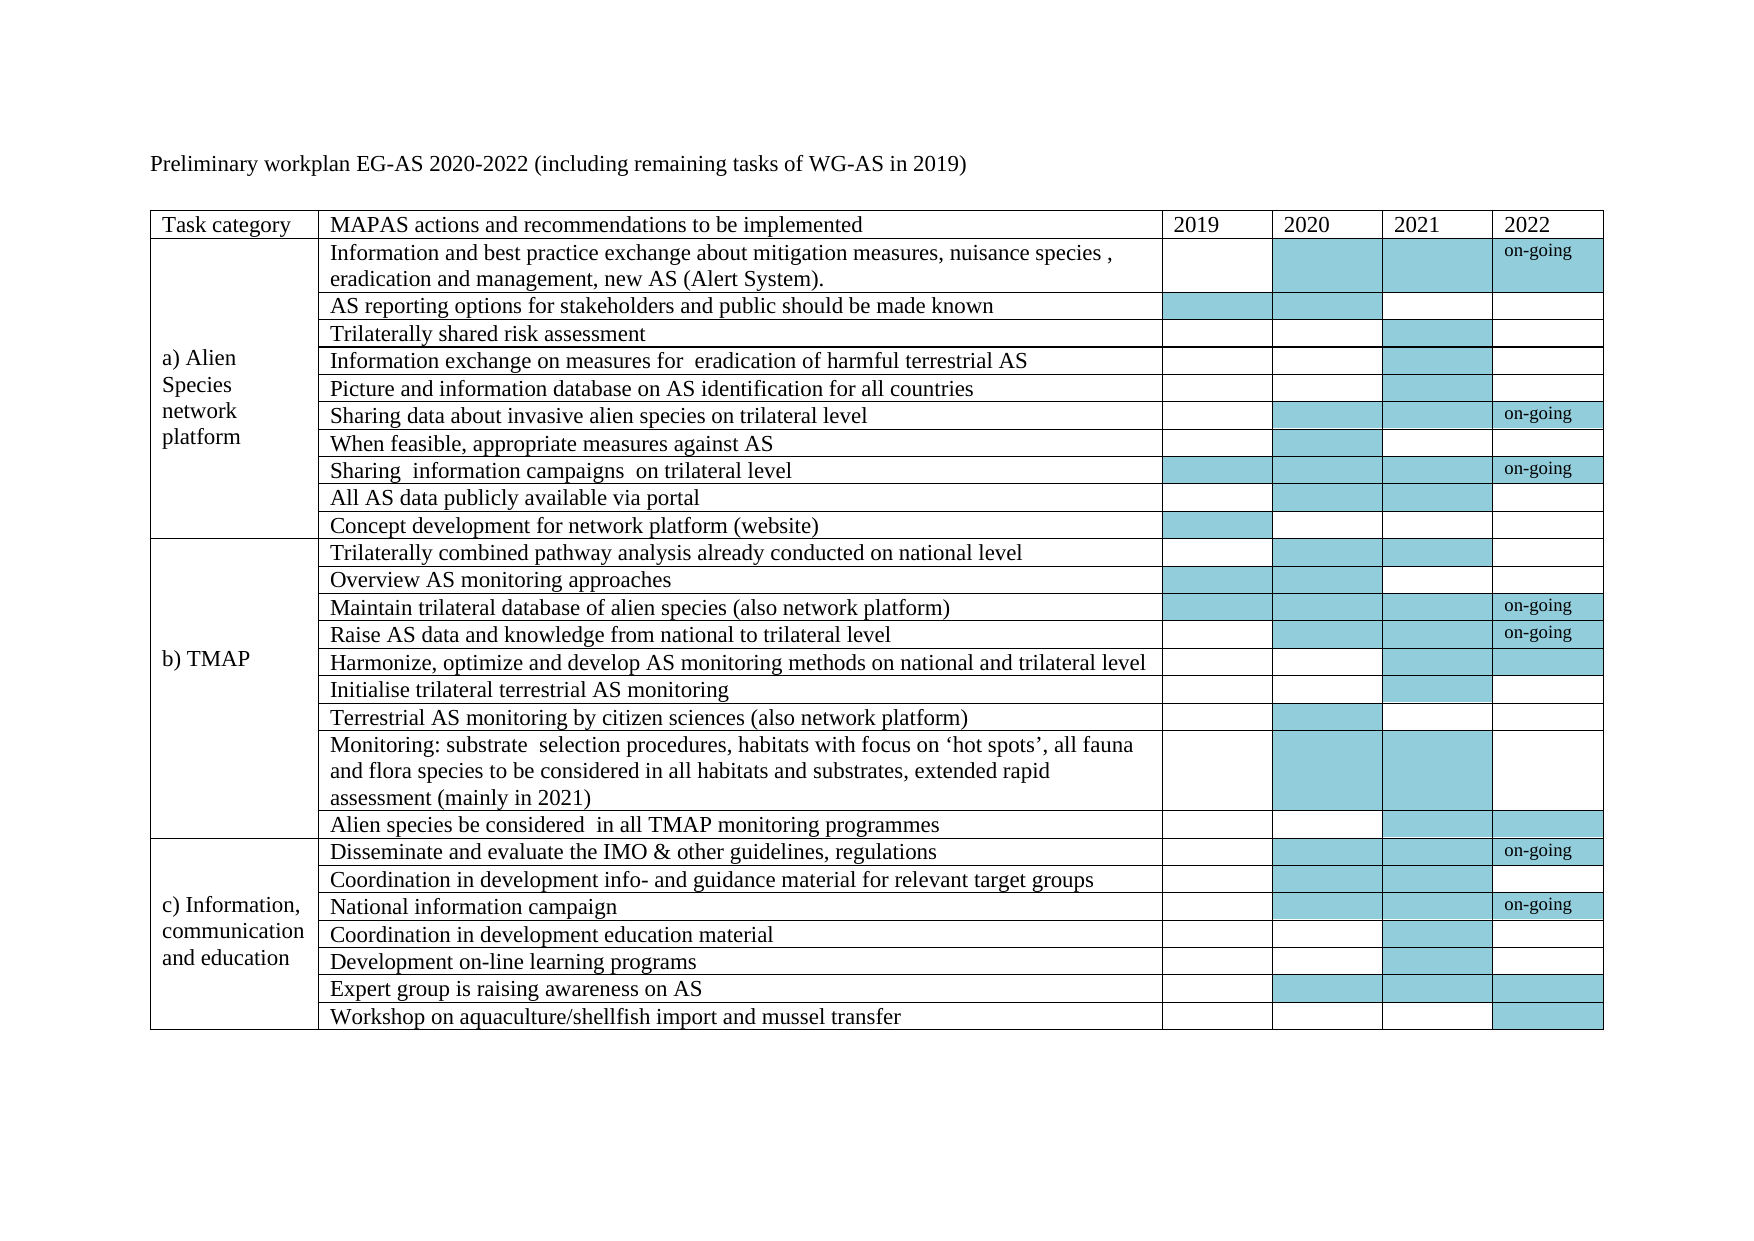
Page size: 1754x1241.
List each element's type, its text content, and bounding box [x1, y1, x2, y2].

table_cell [1493, 975, 1603, 1002]
table_cell [1273, 621, 1382, 648]
table_cell [1383, 402, 1492, 428]
table_cell Alien species be considered in all TMAP monitoring programmes [319, 811, 1162, 837]
table_cell [1163, 320, 1272, 346]
table_cell Trilaterally shared risk assessment [319, 320, 1162, 346]
table_cell on-going [1493, 402, 1603, 428]
table_cell [1273, 320, 1382, 346]
table_cell [1273, 484, 1382, 511]
table_cell [1493, 731, 1603, 810]
table_header 2020 [1273, 211, 1382, 238]
table_cell Initialise trilateral terrestrial AS monitoring [319, 676, 1162, 702]
table_cell [1383, 731, 1492, 810]
table_cell [1163, 948, 1272, 974]
table_cell Terrestrial AS monitoring by citizen sciences (also network platform) [319, 704, 1162, 730]
table_cell [1383, 649, 1492, 675]
table_cell Coordination in development info- and guidance material for relevant target groups [319, 866, 1162, 892]
table_cell [1493, 430, 1603, 456]
table_cell [1163, 539, 1272, 566]
table_cell Development on-line learning programs [319, 948, 1162, 974]
table_cell [1273, 348, 1382, 374]
table_cell Maintain trilateral database of alien species (also network platform) [319, 594, 1162, 620]
table_cell [1163, 811, 1272, 837]
table_cell [1163, 594, 1272, 620]
table_cell [1163, 293, 1272, 319]
table_cell [1163, 1003, 1272, 1029]
table_cell [1273, 457, 1382, 483]
table_cell [1273, 567, 1382, 593]
table_cell Overview AS monitoring approaches [319, 567, 1162, 593]
table_cell [1273, 402, 1382, 428]
table_cell [1383, 811, 1492, 837]
table_cell National information campaign [319, 893, 1162, 919]
table_cell [1383, 893, 1492, 919]
table_cell Raise AS data and knowledge from national to trilateral level [319, 621, 1162, 648]
table_cell on-going [1493, 839, 1603, 865]
table_cell [1163, 731, 1272, 810]
table_cell [1163, 649, 1272, 675]
table_cell [1383, 676, 1492, 702]
table_cell [1493, 676, 1603, 702]
table_cell c) Information, communication and education [151, 839, 318, 1029]
table_cell AS reporting options for stakeholders and public should be made known [319, 293, 1162, 319]
text Preliminary workplan EG-AS 2020-2022 (including remaining tasks of WG-AS in 2019) [150, 150, 1604, 176]
table_cell [1273, 731, 1382, 810]
table_cell [1273, 1003, 1382, 1029]
table_cell on-going [1493, 457, 1603, 483]
table_cell [1493, 375, 1603, 401]
table_cell [1273, 293, 1382, 319]
table_header 2019 [1163, 211, 1272, 238]
table_cell [1273, 948, 1382, 974]
table_cell [1273, 866, 1382, 892]
table_cell [1273, 704, 1382, 730]
table_cell [1493, 1003, 1603, 1029]
table_cell [1493, 539, 1603, 566]
table_cell [1273, 375, 1382, 401]
table_cell [1383, 704, 1492, 730]
table_cell [1383, 567, 1492, 593]
table_cell [1163, 457, 1272, 483]
table_cell [1163, 512, 1272, 538]
table_cell [1383, 975, 1492, 1002]
table_cell [1163, 704, 1272, 730]
table_cell [1493, 921, 1603, 947]
table_cell Picture and information database on AS identification for all countries [319, 375, 1162, 401]
table_cell [1273, 430, 1382, 456]
table_cell [1383, 948, 1492, 974]
table_cell a) Alien Species network platform [151, 239, 318, 538]
table_header Task category [151, 211, 318, 238]
table_cell Disseminate and evaluate the IMO & other guidelines, regulations [319, 839, 1162, 865]
table_cell [1493, 348, 1603, 374]
table_cell Sharing data about invasive alien species on trilateral level [319, 402, 1162, 428]
table_cell [1383, 293, 1492, 319]
table_cell [1493, 512, 1603, 538]
table_cell [1163, 975, 1272, 1002]
table_cell [1163, 866, 1272, 892]
table_cell [1383, 512, 1492, 538]
table_cell [1383, 866, 1492, 892]
table_cell b) TMAP [151, 539, 318, 837]
table_cell [1383, 430, 1492, 456]
table_cell [1273, 239, 1382, 292]
table_cell [1493, 948, 1603, 974]
table_cell [1383, 457, 1492, 483]
table_cell [1163, 676, 1272, 702]
table_cell [1273, 975, 1382, 1002]
table_cell on-going [1493, 239, 1603, 292]
table_cell Information exchange on measures for eradication of harmful terrestrial AS [319, 348, 1162, 374]
table_cell Trilaterally combined pathway analysis already conducted on national level [319, 539, 1162, 566]
table_cell [1493, 293, 1603, 319]
table_cell [1383, 621, 1492, 648]
table_cell on-going [1493, 621, 1603, 648]
table_cell [1493, 649, 1603, 675]
table_cell [1383, 484, 1492, 511]
table_cell [1493, 704, 1603, 730]
table_cell Workshop on aquaculture/shellfish import and mussel transfer [319, 1003, 1162, 1029]
table_cell [1163, 921, 1272, 947]
table_cell [1493, 567, 1603, 593]
table_cell [1163, 239, 1272, 292]
table_cell [1493, 320, 1603, 346]
table_cell [1163, 375, 1272, 401]
table_cell [1383, 921, 1492, 947]
table_cell [1493, 811, 1603, 837]
table_cell All AS data publicly available via portal [319, 484, 1162, 511]
table_cell [1163, 484, 1272, 511]
table_cell [1163, 839, 1272, 865]
table_cell [1163, 402, 1272, 428]
table_cell [1383, 839, 1492, 865]
table_cell [1273, 512, 1382, 538]
table_cell [1273, 539, 1382, 566]
table_cell on-going [1493, 893, 1603, 919]
table_cell [1383, 539, 1492, 566]
table_cell [1273, 676, 1382, 702]
table_cell [1383, 348, 1492, 374]
table_cell Concept development for network platform (website) [319, 512, 1162, 538]
table_cell [1163, 348, 1272, 374]
table_cell [1383, 594, 1492, 620]
table_cell [1273, 893, 1382, 919]
table_cell [1493, 484, 1603, 511]
table_cell Information and best practice exchange about mitigation measures, nuisance species , eradication and management, new AS (Alert System). [319, 239, 1162, 292]
table_cell [1383, 375, 1492, 401]
table_cell Harmonize, optimize and develop AS monitoring methods on national and trilateral level [319, 649, 1162, 675]
table_cell Monitoring: substrate selection procedures, habitats with focus on ‘hot spots’, all fauna and flora species to be considered in all habitats and substrates, extended rapid assessment (mainly in 2021) [319, 731, 1162, 810]
table_cell [1383, 320, 1492, 346]
table_cell [1273, 921, 1382, 947]
table_cell [1163, 567, 1272, 593]
table_header 2021 [1383, 211, 1492, 238]
table_cell [1273, 594, 1382, 620]
table_cell [1163, 430, 1272, 456]
table_header 2022 [1493, 211, 1603, 238]
table_cell [1383, 239, 1492, 292]
table_cell Sharing information campaigns on trilateral level [319, 457, 1162, 483]
table_cell [1273, 811, 1382, 837]
table_cell [1383, 1003, 1492, 1029]
table_header MAPAS actions and recommendations to be implemented [319, 211, 1162, 238]
table_cell [1273, 649, 1382, 675]
table_cell on-going [1493, 594, 1603, 620]
table_cell Coordination in development education material [319, 921, 1162, 947]
table_cell [1163, 621, 1272, 648]
table_cell Expert group is raising awareness on AS [319, 975, 1162, 1002]
table_cell When feasible, appropriate measures against AS [319, 430, 1162, 456]
table_cell [1273, 839, 1382, 865]
table_cell [1493, 866, 1603, 892]
table_cell [1163, 893, 1272, 919]
